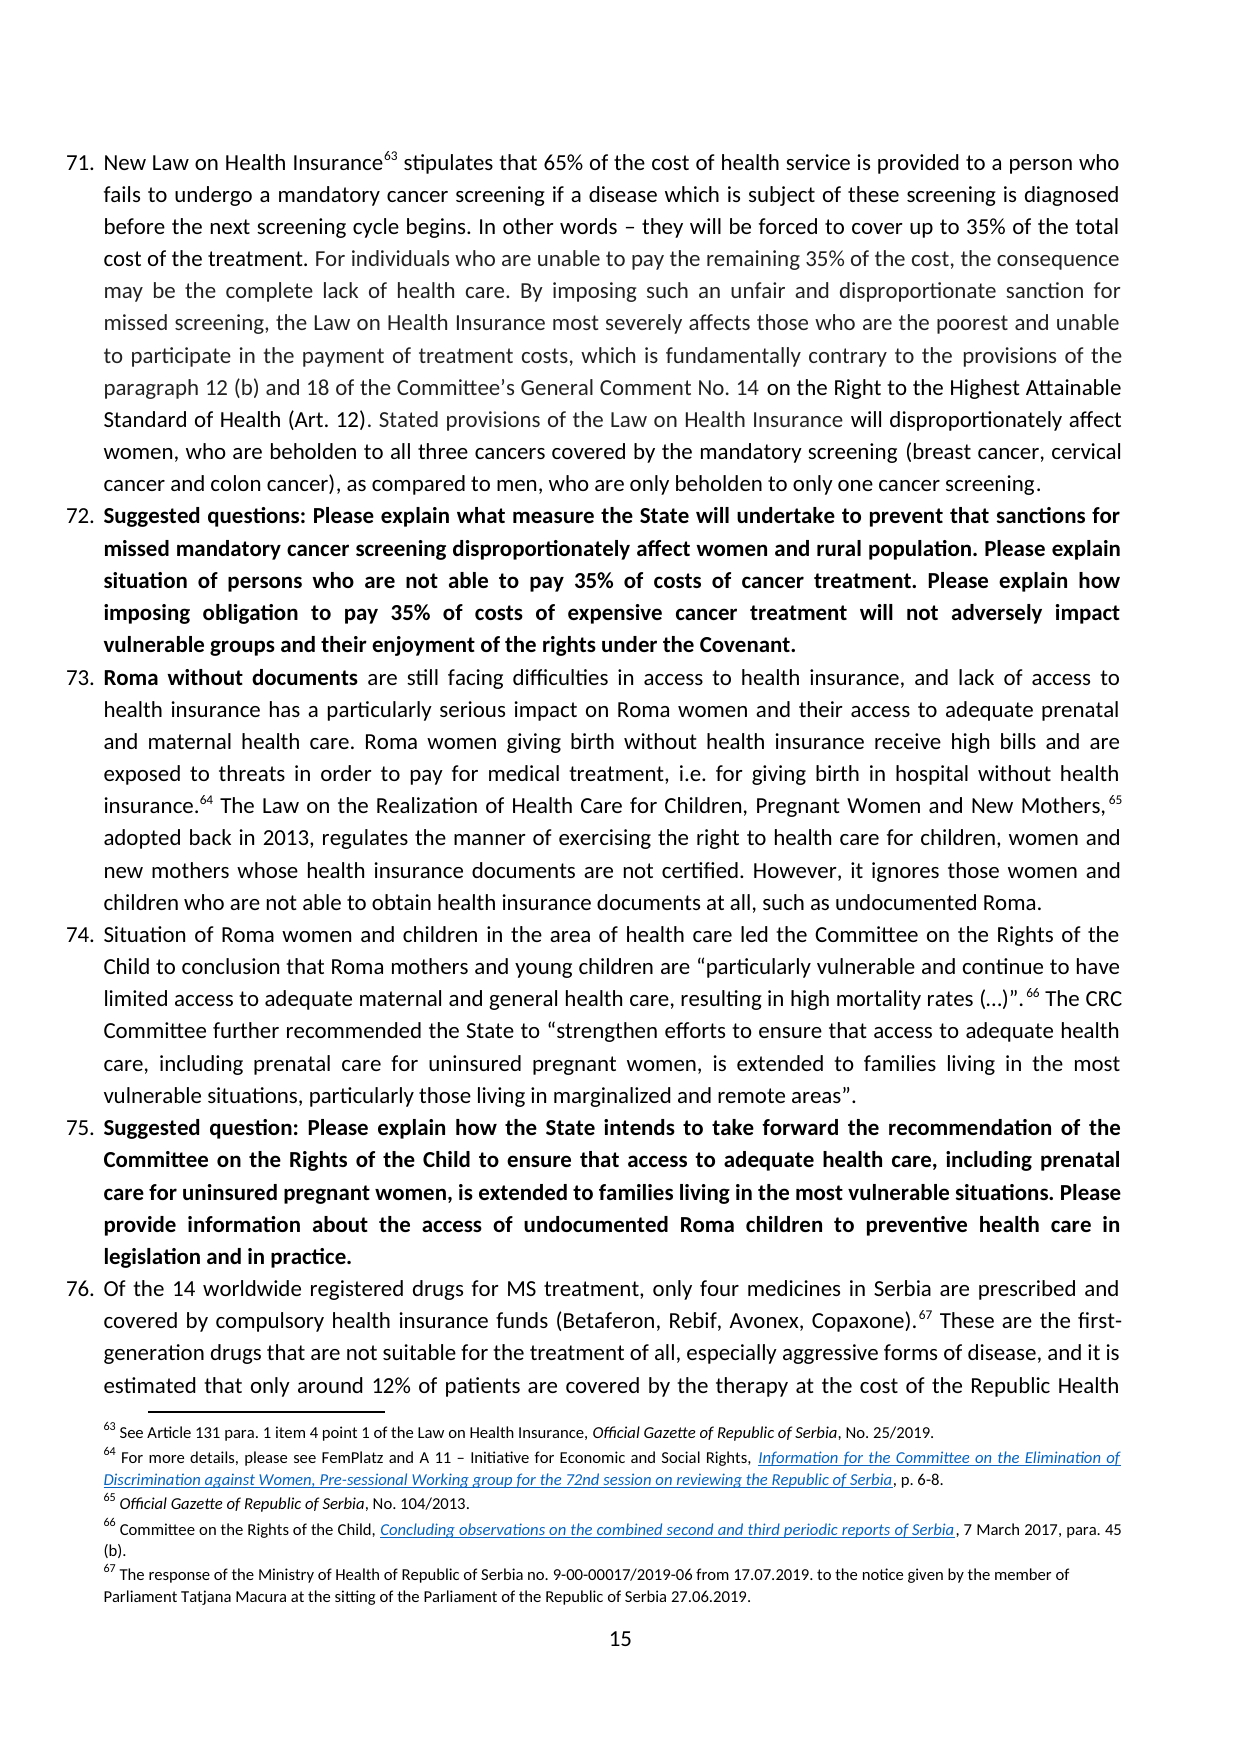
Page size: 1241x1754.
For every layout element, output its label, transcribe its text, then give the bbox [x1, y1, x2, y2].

list Suggested questions: Please explain what measure the State will undertake to prevent that sanctions for missed mandatory cancer screening disproportionately affect women and rural population. Please explain situation of persons who are not able to pay 35% of costs of cancer treatment. Please explain how imposing obligation to pay 35% of costs of expensive cancer treatment will not adversely impact vulnerable groups and their enjoyment of the rights under the Covenant. [66, 502, 1122, 658]
list New Law on Health Insurance stipulates that 65% of the cost of health service is provided to a person who fails to undergo a mandatory cancer screening if a disease which is subject of these screening is diagnosed before the next screening cycle begins. In other words – they will be forced to cover up to 35% of the total cost of the treatment. For individuals who are unable to pay the remaining 35% of the cost, the consequence may be the complete lack of health care. By imposing such an unfair and disproportionate sanction for missed screening, the Law on Health Insurance most severely affects those who are the poorest and unable to participate in the payment of treatment costs, which is fundamentally contrary to the provisions of the paragraph 12 (b) and 18 of the Committee’s General Comment No. 14 on the Right to the Highest Attainable Standard of Health (Art. 12). Stated provisions of the Law on Health Insurance will disproportionately affect women, who are beholden to all three cancers covered by the mandatory screening (breast cancer, cervical cancer and colon cancer), as compared to men, who are only beholden to only one cancer screening. [66, 148, 1122, 497]
list Situation of Roma women and children in the area of health care led the Committee on the Rights of the Child to conclusion that Roma mothers and young children are “particularly vulnerable and continue to have limited access to adequate maternal and general health care, resulting in high mortality rates (…)”. The CRC Committee further recommended the State to “strengthen efforts to ensure that access to adequate health care, including prenatal care for uninsured pregnant women, is extended to families living in the most vulnerable situations, particularly those living in marginalized and remote areas”. [66, 920, 1122, 1109]
list Roma without documents are still facing difficulties in access to health insurance, and lack of access to health insurance has a particularly serious impact on Roma women and their access to adequate prenatal and maternal health care. Roma women giving birth without health insurance receive high bills and are exposed to threats in order to pay for medical treatment, i.e. for giving birth in hospital without health insurance. The Law on the Realization of Health Care for Children, Pregnant Women and New Mothers, adopted back in 2013, regulates the manner of exercising the right to health care for children, women and new mothers whose health insurance documents are not certified. However, it ignores those women and children who are not able to obtain health insurance documents at all, such as undocumented Roma. [66, 663, 1122, 916]
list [66, 1274, 1122, 1399]
list Suggested question: Please explain how the State intends to take forward the recommendation of the Committee on the Rights of the Child to ensure that access to adequate health care, including prenatal care for uninsured pregnant women, is extended to families living in the most vulnerable situations. Please provide information about the access of undocumented Roma children to preventive health care in legislation and in practice. [66, 1113, 1122, 1270]
